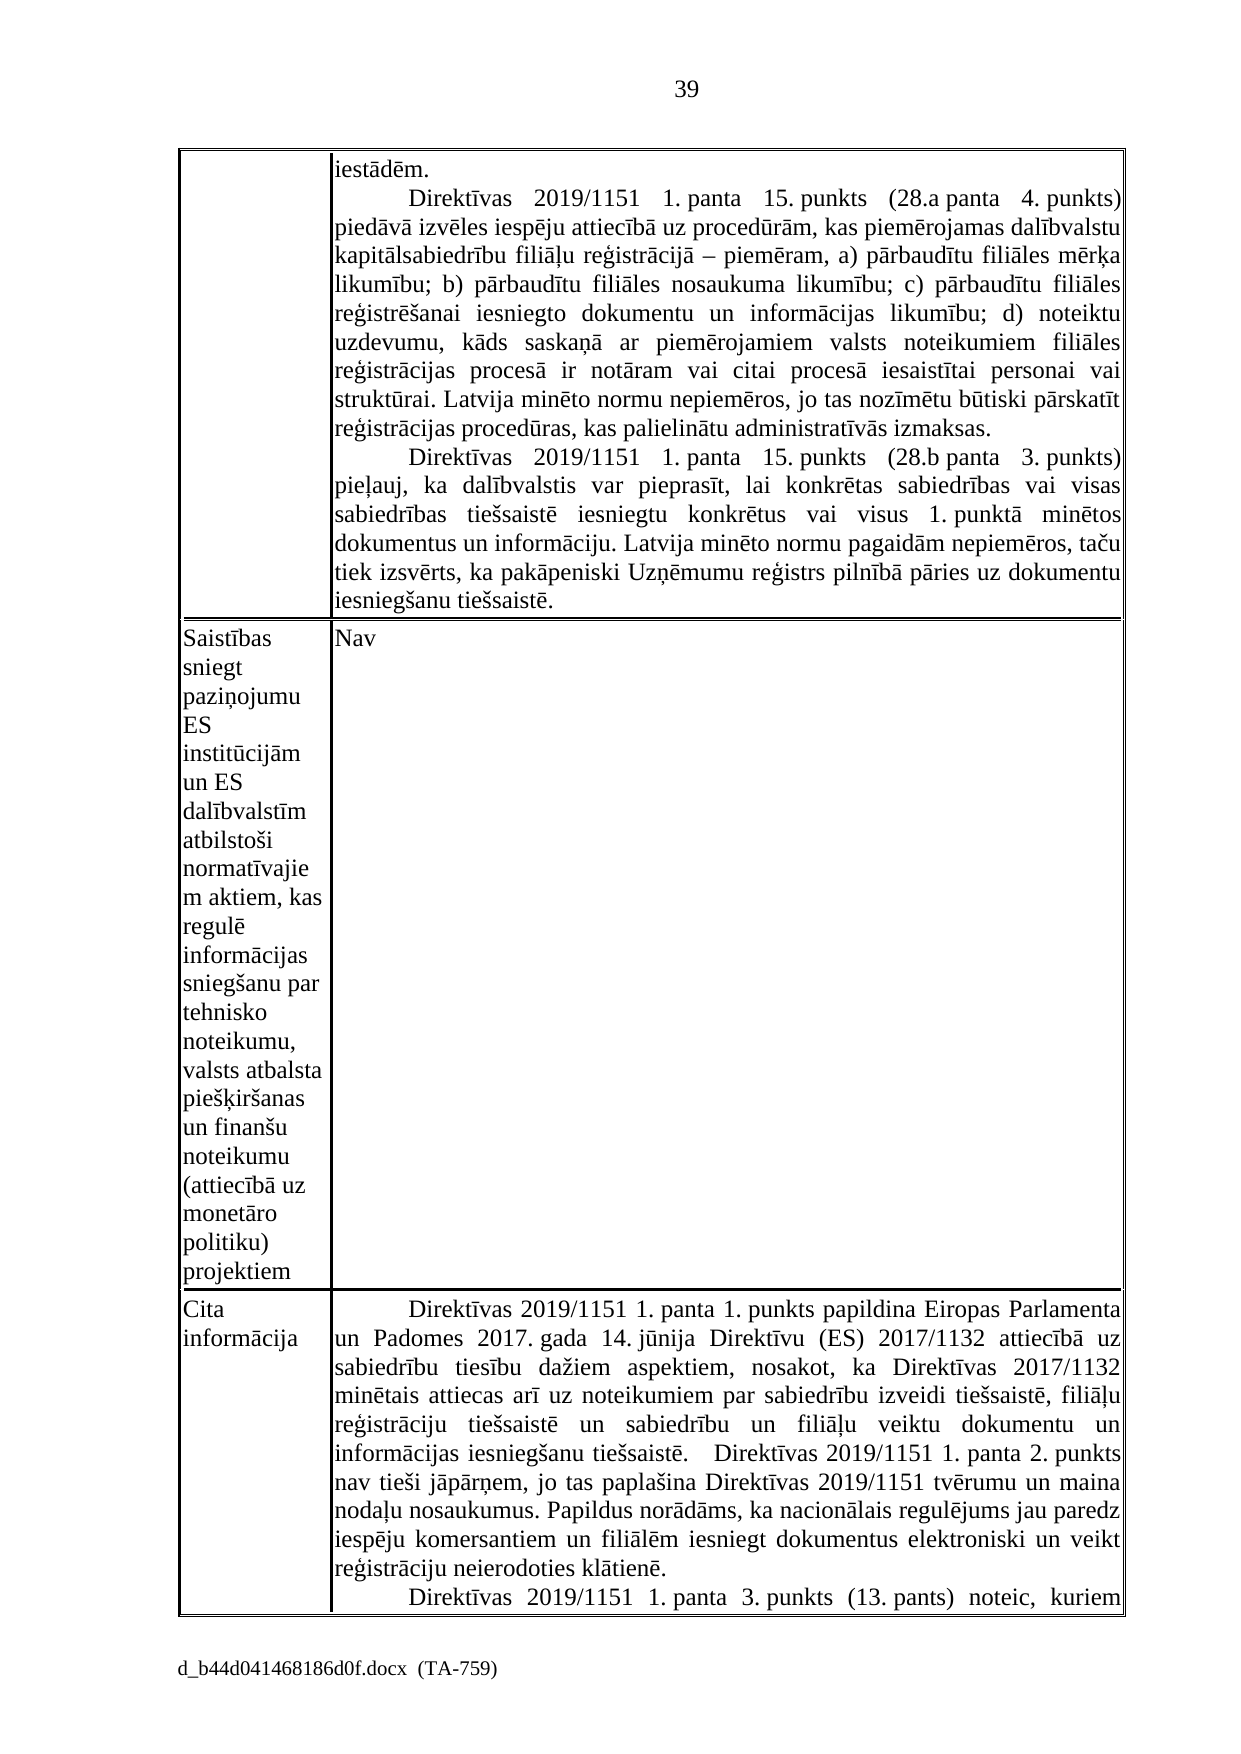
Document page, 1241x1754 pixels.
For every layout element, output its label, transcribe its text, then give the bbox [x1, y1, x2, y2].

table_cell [181, 151, 331, 617]
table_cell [331, 151, 1123, 617]
table_cell Saistības sniegt paziņojumu ES institūcijām un ES dalībvalstīm atbilstoši normatīvajiem aktiem, kas regulē informācijas sniegšanu par tehnisko noteikumu, valsts atbalsta piešķiršanas un finanšu noteikumu (attiecībā uz monetāro politiku) projektiem [181, 617, 330, 1288]
table_cell Nav [333, 617, 1123, 1288]
table_cell Cita informācija [180, 1288, 331, 1614]
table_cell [331, 1288, 1124, 1614]
